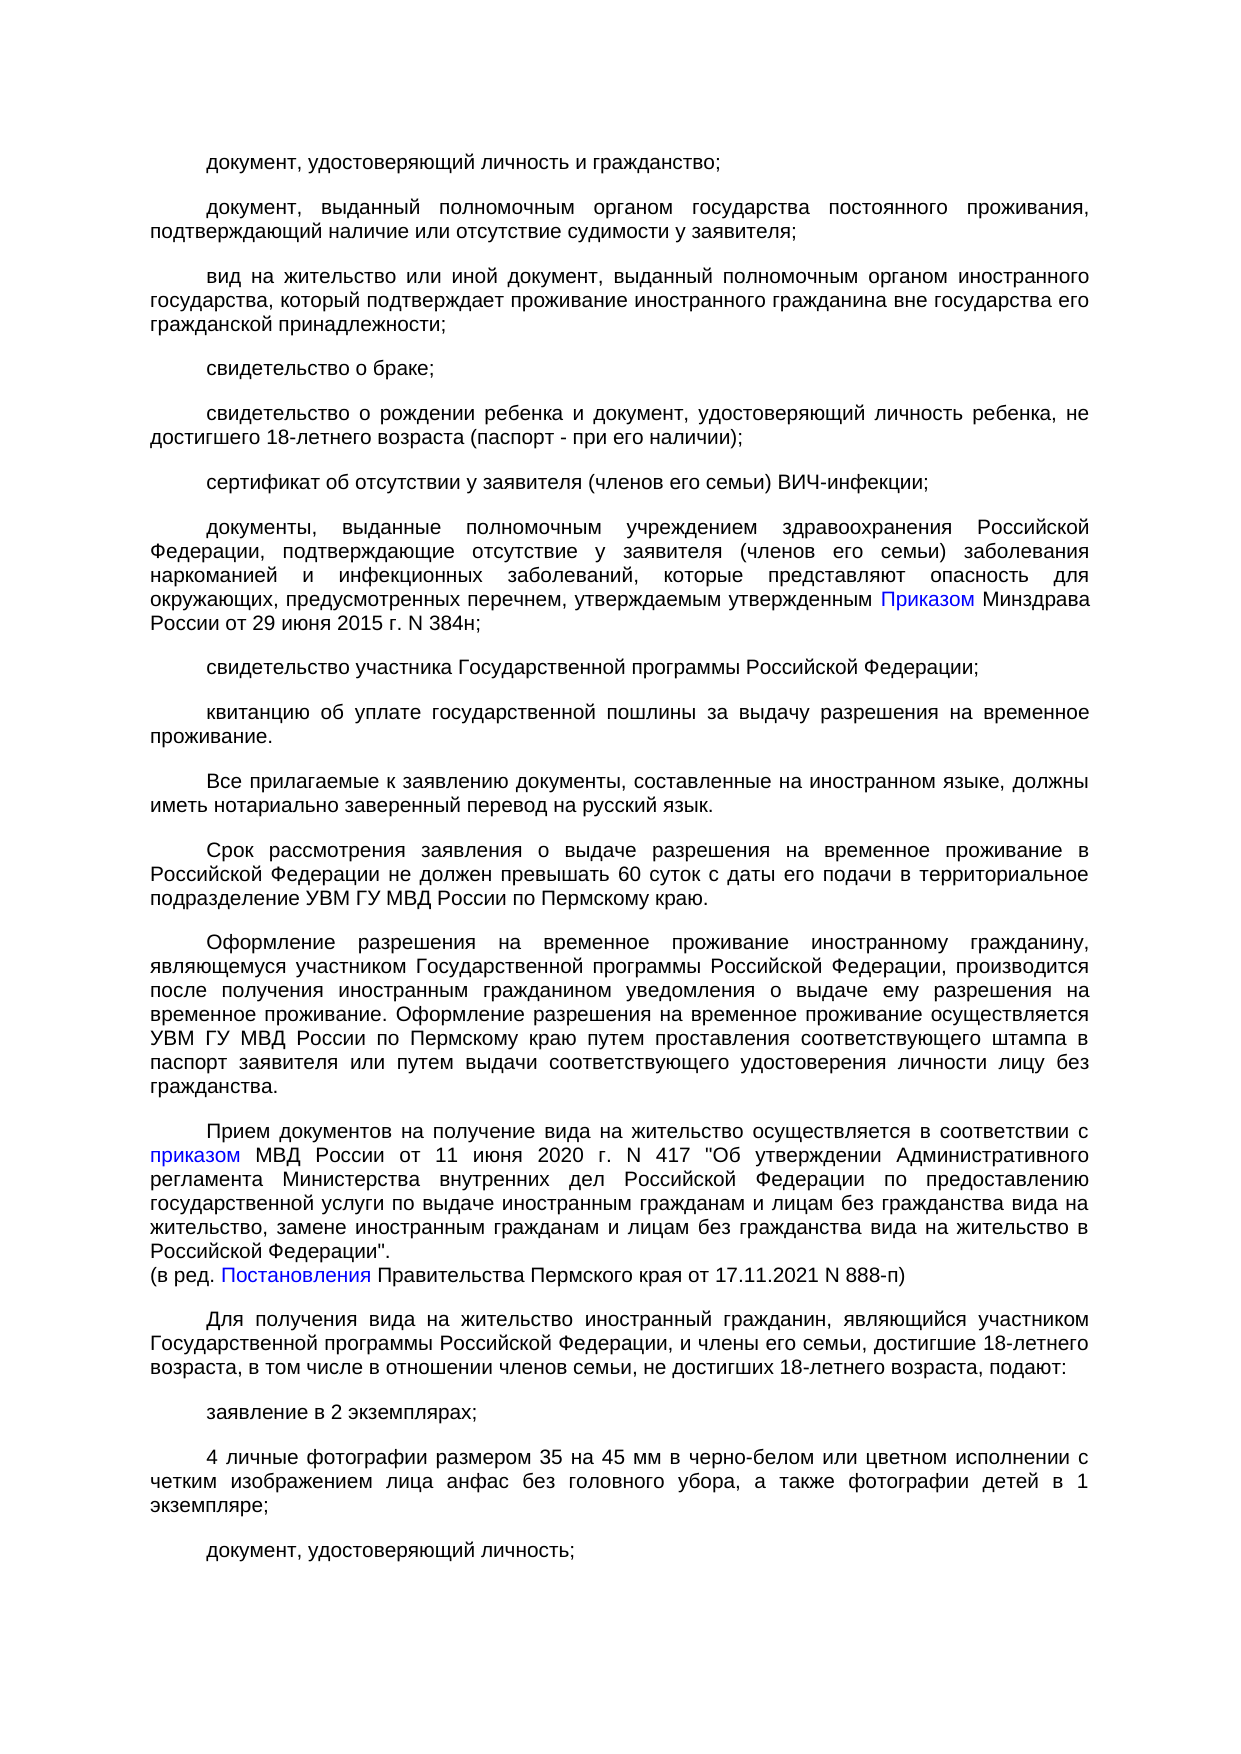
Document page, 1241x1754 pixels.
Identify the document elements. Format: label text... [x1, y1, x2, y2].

text документы, выданные полномочным учреждением здравоохранения Российской Федерации, подтверждающие отсутствие у заявителя (членов его семьи) заболевания наркоманией и инфекционных заболеваний, которые представляют опасность для окружающих, предусмотренных перечнем, утверждаемым утвержденным Приказом Минздрава России от 29 июня 2015 г. N 384н; [150, 514, 1090, 634]
text заявление в 2 экземплярах; [150, 1400, 1090, 1424]
text Срок рассмотрения заявления о выдаче разрешения на временное проживание в Российской Федерации не должен превышать 60 суток с даты его подачи в территориальное подразделение УВМ ГУ МВД России по Пермскому краю. [150, 837, 1090, 909]
text квитанцию об уплате государственной пошлины за выдачу разрешения на временное проживание. [150, 700, 1090, 748]
text документ, удостоверяющий личность и гражданство; [150, 150, 1090, 174]
text свидетельство о рождении ребенка и документ, удостоверяющий личность ребенка, не достигшего 18-летнего возраста (паспорт - при его наличии); [150, 401, 1090, 449]
text документ, выданный полномочным органом государства постоянного проживания, подтверждающий наличие или отсутствие судимости у заявителя; [150, 195, 1090, 243]
text документ, удостоверяющий личность; [150, 1537, 1090, 1561]
text Все прилагаемые к заявлению документы, составленные на иностранном языке, должны иметь нотариально заверенный перевод на русский язык. [150, 769, 1090, 817]
text Прием документов на получение вида на жительство осуществляется в соответствии с приказом МВД России от 11 июня 2020 г. N 417 "Об утверждении Административного регламента Министерства внутренних дел Российской Федерации по предоставлению государственной услуги по выдаче иностранным гражданам и лицам без гражданства вида на жительство, замене иностранным гражданам и лицам без гражданства вида на жительство в Российской Федерации". [150, 1119, 1090, 1262]
text 4 личные фотографии размером 35 на 45 мм в черно-белом или цветном исполнении с четким изображением лица анфас без головного убора, а также фотографии детей в 1 экземпляре; [150, 1445, 1090, 1517]
text сертификат об отсутствии у заявителя (членов его семьи) ВИЧ-инфекции; [150, 470, 1090, 494]
text Оформление разрешения на временное проживание иностранному гражданину, являющемуся участником Государственной программы Российской Федерации, производится после получения иностранным гражданином уведомления о выдаче ему разрешения на временное проживание. Оформление разрешения на временное проживание осуществляется УВМ ГУ МВД России по Пермскому краю путем проставления соответствующего штампа в паспорт заявителя или путем выдачи соответствующего удостоверения личности лицу без гражданства. [150, 930, 1090, 1098]
text свидетельство участника Государственной программы Российской Федерации; [150, 655, 1090, 679]
text Для получения вида на жительство иностранный гражданин, являющийся участником Государственной программы Российской Федерации, и члены его семьи, достигшие 18-летнего возраста, в том числе в отношении членов семьи, не достигших 18-летнего возраста, подают: [150, 1307, 1090, 1379]
text вид на жительство или иной документ, выданный полномочным органом иностранного государства, который подтверждает проживание иностранного гражданина вне государства его гражданской принадлежности; [150, 263, 1090, 335]
text (в ред. Постановления Правительства Пермского края от 17.11.2021 N 888-п) [150, 1262, 1090, 1286]
text свидетельство о браке; [150, 356, 1090, 380]
